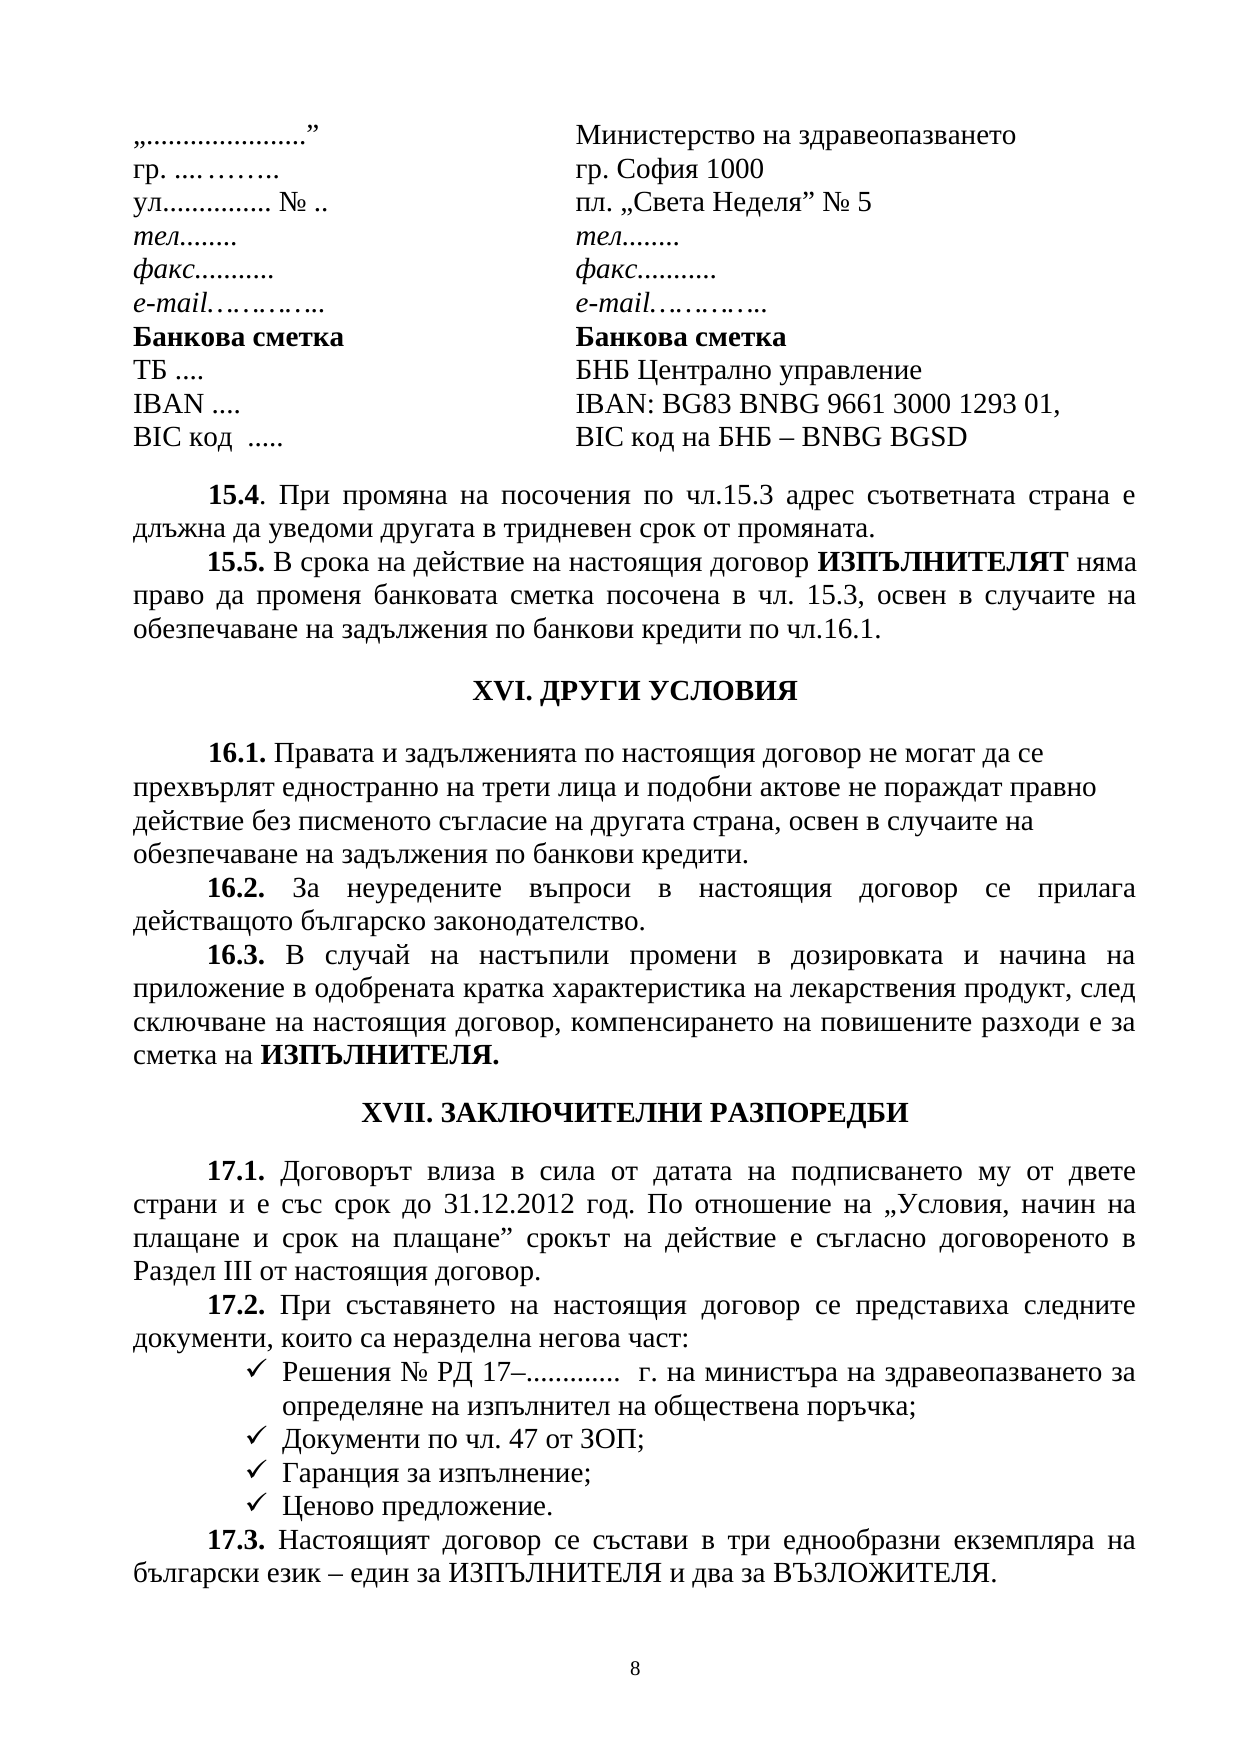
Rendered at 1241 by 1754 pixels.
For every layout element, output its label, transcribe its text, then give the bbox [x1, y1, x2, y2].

text XVІІ. ЗАКЛЮЧИТЕЛНИ РАЗПОРЕДБИ [133, 1095, 1137, 1129]
text факс........... факс........... [133, 252, 1137, 285]
text 16.2. За неуредените въпроси в настоящия договор се прилага действащото българско законодателство. [133, 870, 1137, 937]
list Документи по чл. 47 от ЗОП; [244, 1421, 1137, 1455]
text 16.1. Правата и задълженията по настоящия договор не могат да се прехвърлят едностранно на трети лица и подобни актове не пораждат правно действие без писменото съгласие на другата страна, освен в случаите на обезпечаване на задължения по банкови кредити. [133, 736, 1137, 870]
text ул............... № .. пл. „Света Неделя” № 5 [133, 184, 1137, 218]
text 15.4. При промяна на посочения по чл.15.3 адрес съответната страна е длъжна да уведоми другата в тридневен срок от промяната. [133, 477, 1137, 544]
subtitle ХVІ. ДРУГИ УСЛОВИЯ [133, 673, 1137, 707]
text е-mail………….. е-mail………….. [133, 285, 1137, 319]
text гр. .... …….. гр. София 1000 [133, 151, 1137, 184]
text BIC код ..... BIC код на БНБ – BNBG BGSD [133, 419, 1137, 453]
text 17.2. При съставянето на настоящия договор се представиха следните документи, които са неразделна негова част: [133, 1287, 1137, 1354]
text 16.3. В случай на настъпили промени в дозировката и начина на приложение в одобрената кратка характеристика на лекарствения продукт, след сключване на настоящия договор, компенсирането на повишените разходи е за сметка на ИЗПЪЛНИТЕЛЯ. [133, 937, 1137, 1071]
list Ценово предложение. [244, 1488, 1137, 1522]
text 15.5. В срока на действие на настоящия договор ИЗПЪЛНИТЕЛЯТ няма право да променя банковата сметка посочена в чл. 15.3, освен в случаите на обезпечаване на задължения по банкови кредити по чл.16.1. [133, 544, 1137, 644]
subtitle Банкова сметка Банкова сметка [133, 319, 1137, 352]
text тел........ тел........ [133, 218, 1137, 252]
list Гаранция за изпълнение; [244, 1455, 1137, 1488]
list Решения № РД 17–............. г. на министъра на здравеопазването за определяне на изпълнител на обществена поръчка; [244, 1354, 1137, 1421]
text „......................” Министерство на здравеопазването [133, 117, 1137, 151]
text ТБ .... БНБ Централно управление [133, 352, 1137, 386]
text 17.3. Настоящият договор се състави в три еднообразни екземпляра на български език – един за ИЗПЪЛНИТЕЛЯ и два за ВЪЗЛОЖИТЕЛЯ. [133, 1522, 1137, 1589]
text IBAN .... IBAN: BG83 BNBG 9661 3000 1293 01, [133, 386, 1137, 419]
text 17.1. Договорът влиза в сила от датата на подписването му от двете страни и е със срок до 31.12.2012 год. По отношение на „Условия, начин на плащане и срок на плащане” срокът на действие е съгласно договореното в Раздел ІІІ от настоящия договор. [133, 1153, 1137, 1287]
